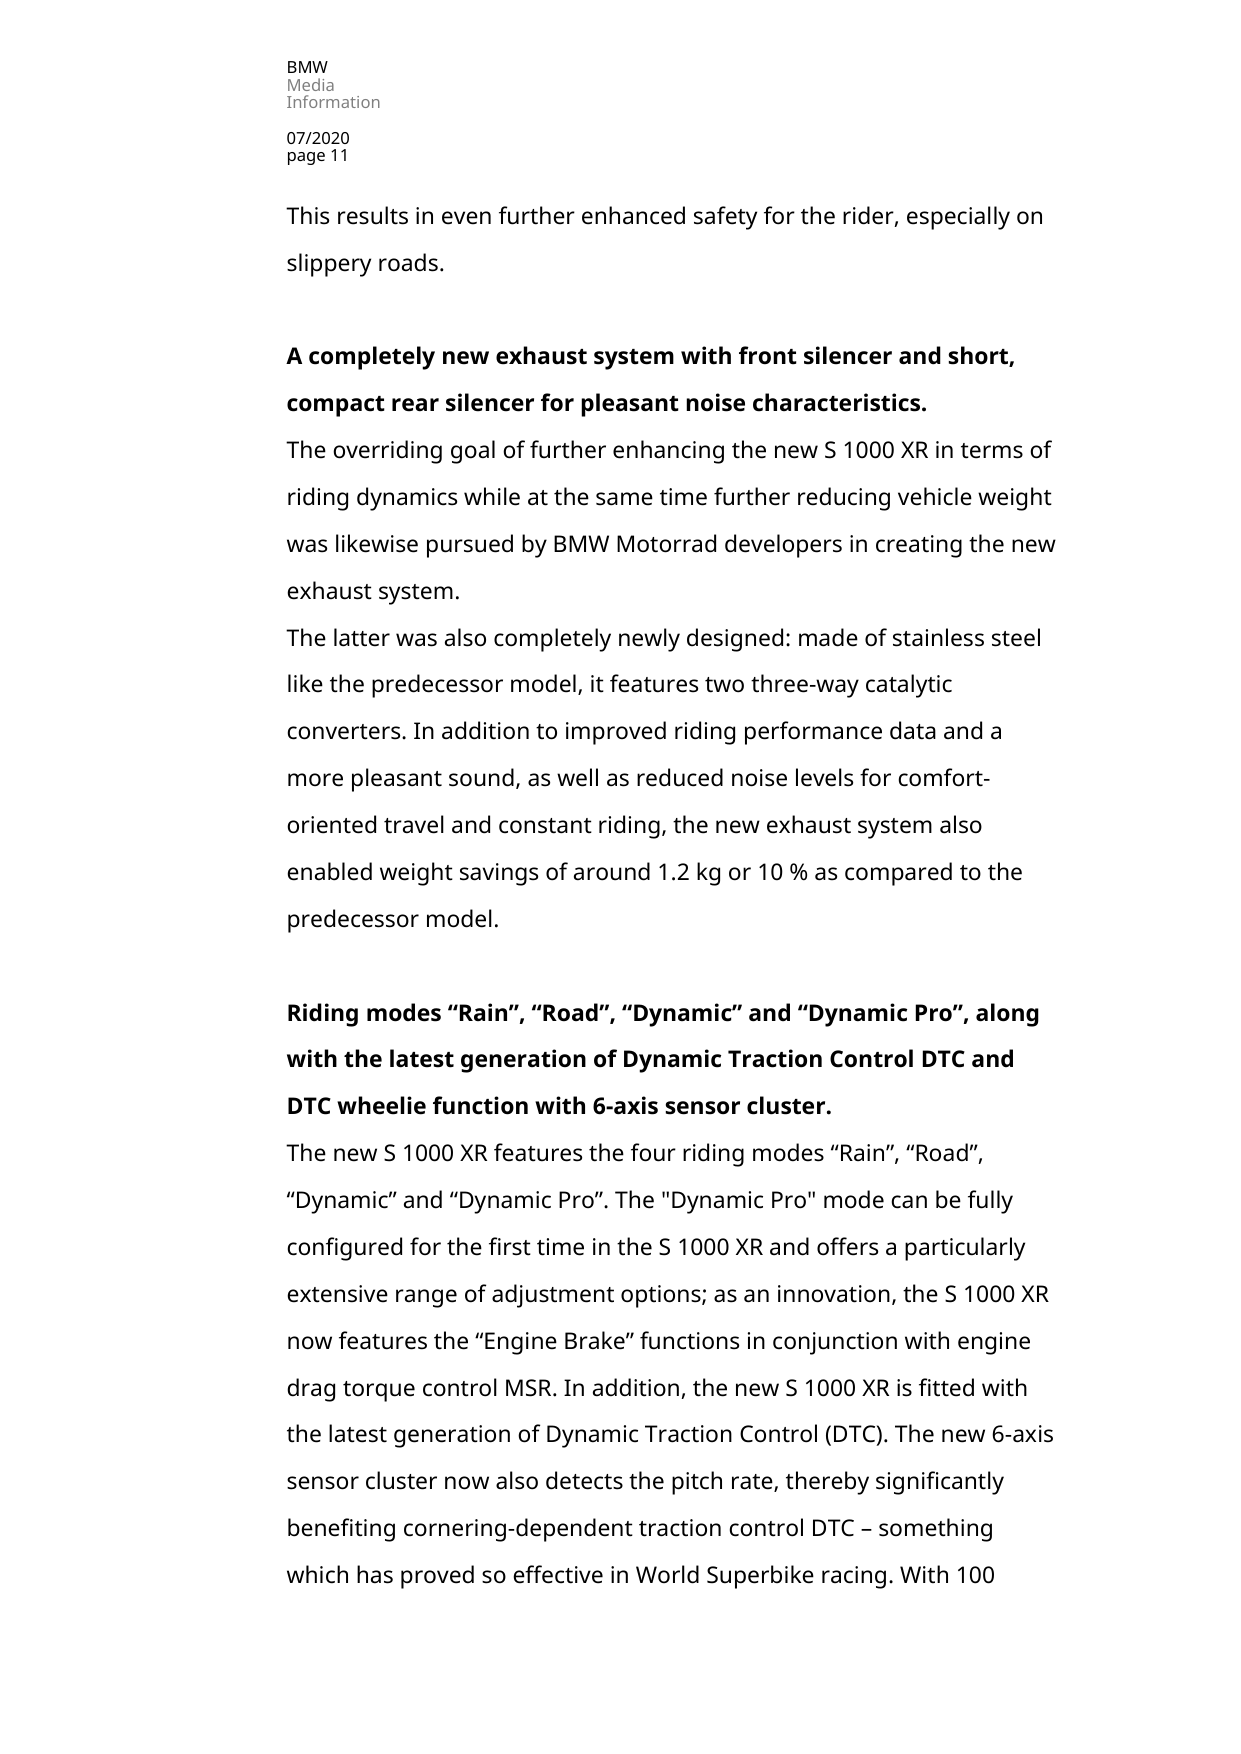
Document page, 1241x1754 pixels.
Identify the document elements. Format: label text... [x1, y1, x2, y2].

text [286, 1137, 1063, 1590]
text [286, 200, 1063, 278]
text The overriding goal of further enhancing the new S 1000 XR in terms of riding dynamics while at the same time further reducing vehicle weight was likewise pursued by BMW Motorrad developers in creating the new exhaust system. [286, 434, 1063, 606]
text Riding modes “Rain”, “Road”, “Dynamic” and “Dynamic Pro”, along with the latest generation of Dynamic Traction Control DTC and DTC wheelie function with 6-axis sensor cluster. [286, 997, 1063, 1122]
text A completely new exhaust system with front silencer and short, compact rear silencer for pleasant noise characteristics. [286, 340, 1063, 418]
text The latter was also completely newly designed: made of stainless steel like the predecessor model, it features two three-way catalytic converters. In addition to improved riding performance data and a more pleasant sound, as well as reduced noise levels for comfort-oriented travel and constant riding, the new exhaust system also enabled weight savings of around 1.2 kg or 10 % as compared to the predecessor model. [286, 622, 1063, 934]
